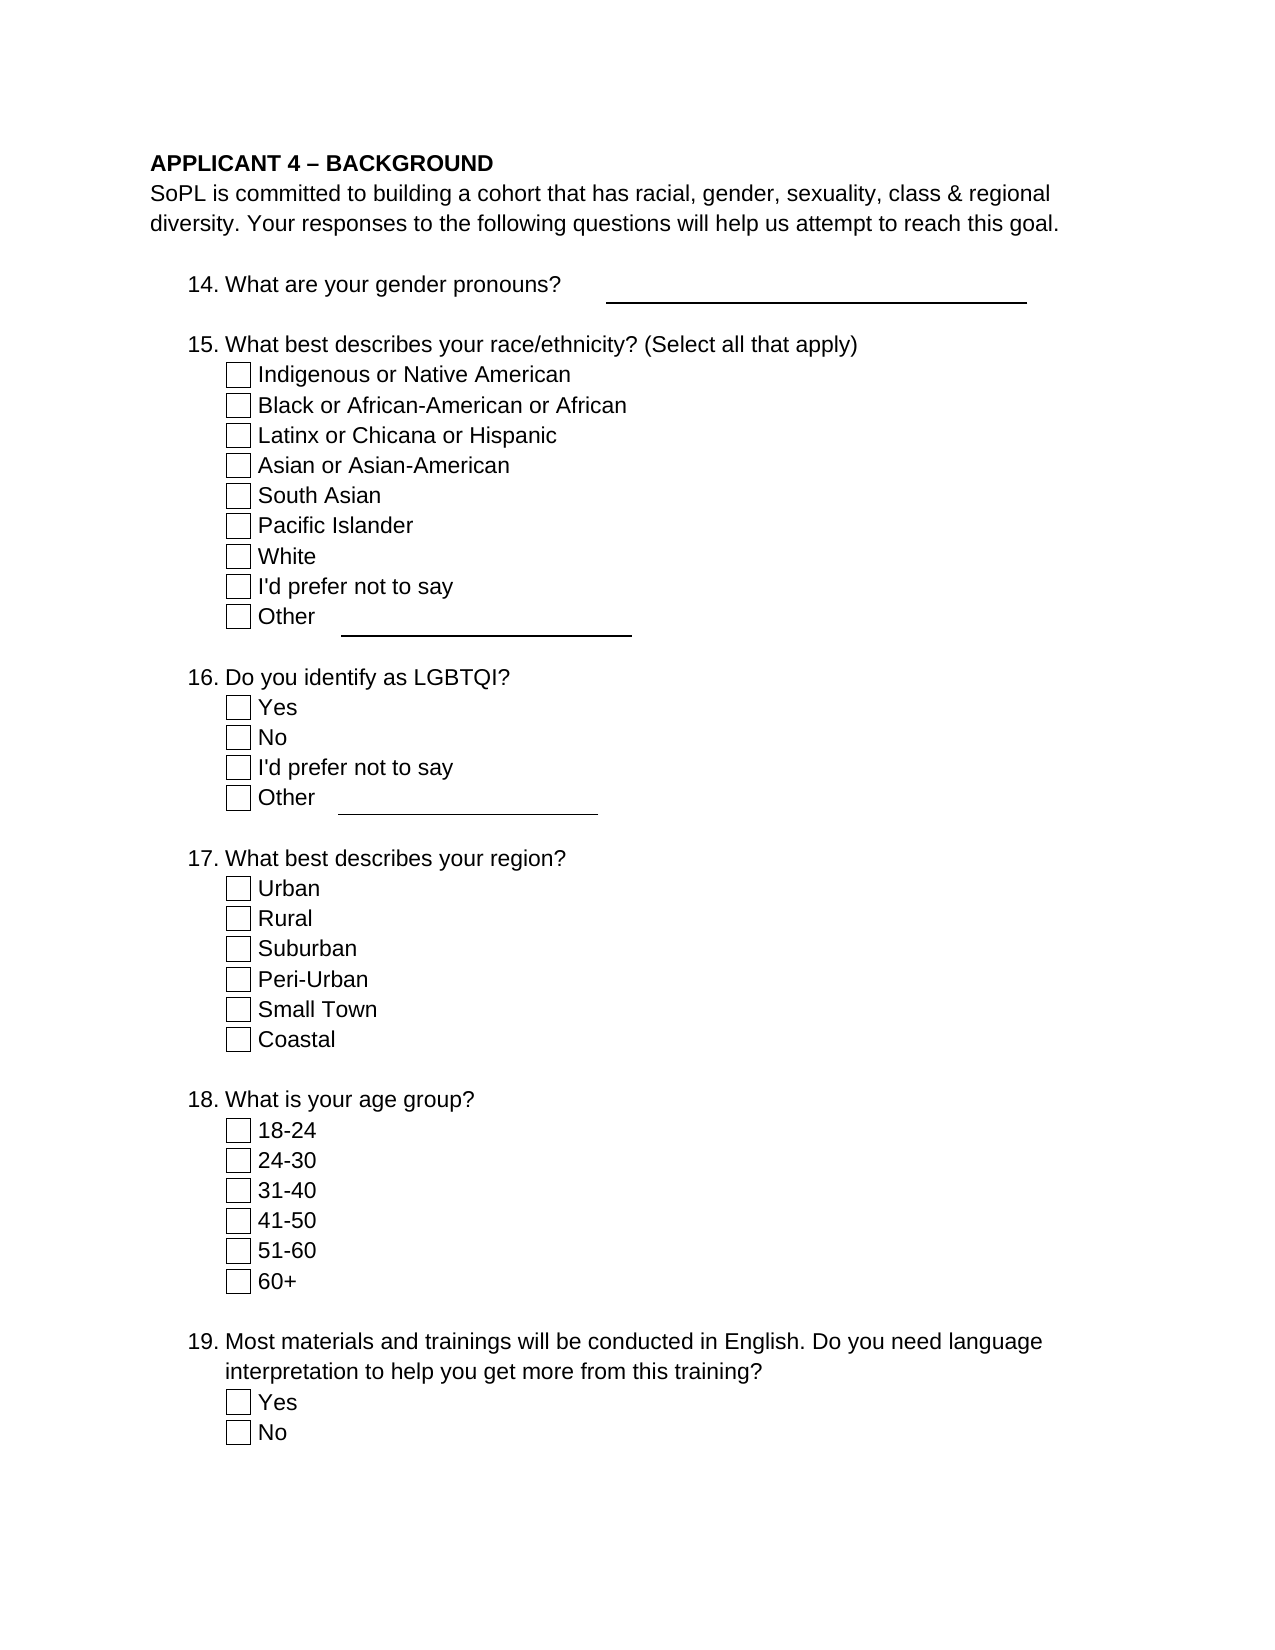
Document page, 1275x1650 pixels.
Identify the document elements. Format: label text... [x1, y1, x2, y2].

text Rural [225, 905, 1125, 932]
text 60+ [225, 1268, 1125, 1294]
text Small Town [225, 996, 1125, 1022]
text Pacific Islander [225, 512, 1125, 539]
text Peri-Urban [225, 966, 1125, 992]
text Yes [225, 694, 1125, 720]
text Black or African-American or African [225, 392, 1125, 418]
text I'd prefer not to say [225, 573, 1125, 599]
text APPLICANT 4 – BACKGROUND [150, 150, 1125, 176]
text Suburban [225, 935, 1125, 962]
text Indigenous or Native American [225, 361, 1125, 388]
text 18-24 [225, 1117, 1125, 1143]
text South Asian [225, 482, 1125, 509]
text 41-50 [225, 1207, 1125, 1234]
list What best describes your race/ethnicity? (Select all that apply) [187, 331, 1125, 358]
text Urban [225, 875, 1125, 901]
text 51-60 [225, 1237, 1125, 1264]
list Most materials and trainings will be conducted in English. Do you need language interpretation to help you get more from this training? [187, 1328, 1125, 1385]
text SoPL is committed to building a cohort that has racial, gender, sexuality, class & regional diversity. Your responses to the following questions will help us attempt to reach this goal. [150, 180, 1125, 237]
text White [225, 543, 1125, 569]
text I'd prefer not to say [225, 754, 1125, 781]
text Coastal [225, 1026, 1125, 1052]
text Latinx or Chicana or Hispanic [225, 422, 1125, 448]
text 24-30 [225, 1147, 1125, 1173]
text Other [225, 603, 1125, 629]
text 31-40 [225, 1177, 1125, 1203]
list What are your gender pronouns? [187, 271, 1125, 297]
text No [225, 724, 1125, 750]
text No [225, 1419, 1125, 1445]
list Do you identify as LGBTQI? [187, 663, 1125, 690]
text Yes [225, 1388, 1125, 1415]
text Asian or Asian-American [225, 452, 1125, 478]
text Other [225, 784, 1125, 811]
list What best describes your region? [187, 845, 1125, 871]
list What is your age group? [187, 1086, 1125, 1113]
